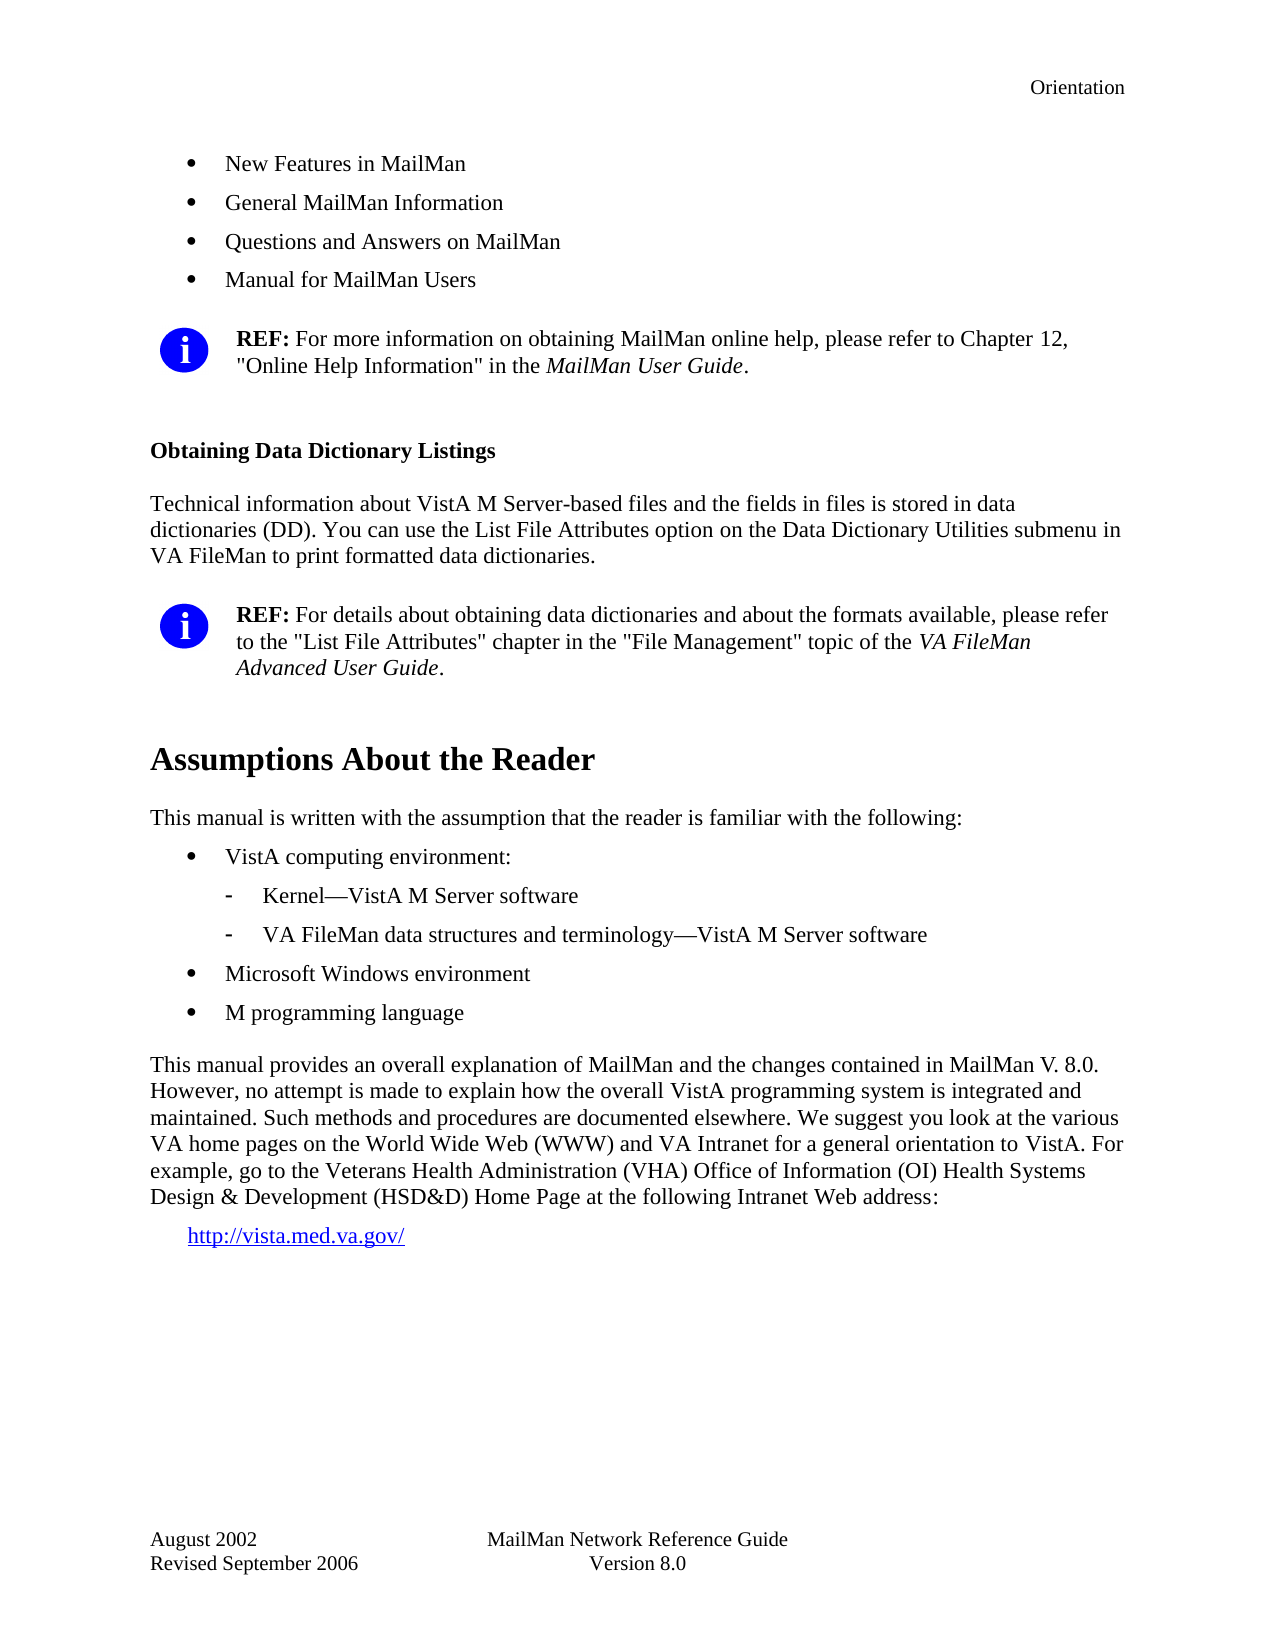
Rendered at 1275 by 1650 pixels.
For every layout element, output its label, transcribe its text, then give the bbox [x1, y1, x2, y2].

list VA FileMan data structures and terminology—VistA M Server software [225, 921, 1125, 947]
list M programming language [187, 998, 1125, 1025]
list Kernel—VistA M Server software [225, 882, 1125, 908]
list Microsoft Windows environment [187, 960, 1125, 986]
table_header : For details about obtaining data dictionaries and about the formats available, please refer to the "List File Attributes" chapter in the "File Management" topic of the VA FileMan Advanced User Guide. [227, 595, 1136, 687]
text This manual provides an overall explanation of MailMan and the changes contained in MailMan V. 8.0. However, no attempt is made to explain how the overall programming system is integrated and maintained. Such methods and procedures are documented elsewhere. We suggest you look at the various VA home pages on the World Wide Web () and VA Intranet for a general orientation to . For example, go to the Veterans Health Administration (VHA) Office of Information (OI) Health Systems Design & Development (HSD&D) Home Page at the following Intranet Web address: [150, 1051, 1125, 1209]
table_header : For more information on obtaining MailMan online help, please refer to Chapter 12, "Online Help Information" in the MailMan User Guide. [227, 319, 1136, 384]
text http://vista.med.va.gov/ [187, 1222, 1125, 1248]
list New Features in MailMan [187, 150, 1125, 176]
text This manual is written with the assumption that the reader is familiar with the following: [150, 804, 1125, 831]
table_header [150, 319, 227, 384]
list computing environment: [187, 843, 1125, 869]
list Manual for MailMan Users [187, 267, 1125, 293]
list General MailMan Information [187, 189, 1125, 215]
text Obtaining Data Dictionary Listings [150, 437, 1125, 463]
picture [159, 325, 209, 375]
table_header [150, 595, 227, 687]
text Technical information about VistA M Server-based files and the fields in files is stored in data dictionaries (DD). You can use the List File Attributes option on the Data Dictionary Utilities submenu in VA FileMan to print formatted data dictionaries. [150, 490, 1125, 569]
text Assumptions About the Reader [150, 739, 1125, 778]
picture [159, 601, 209, 651]
list Questions and Answers on MailMan [187, 228, 1125, 254]
